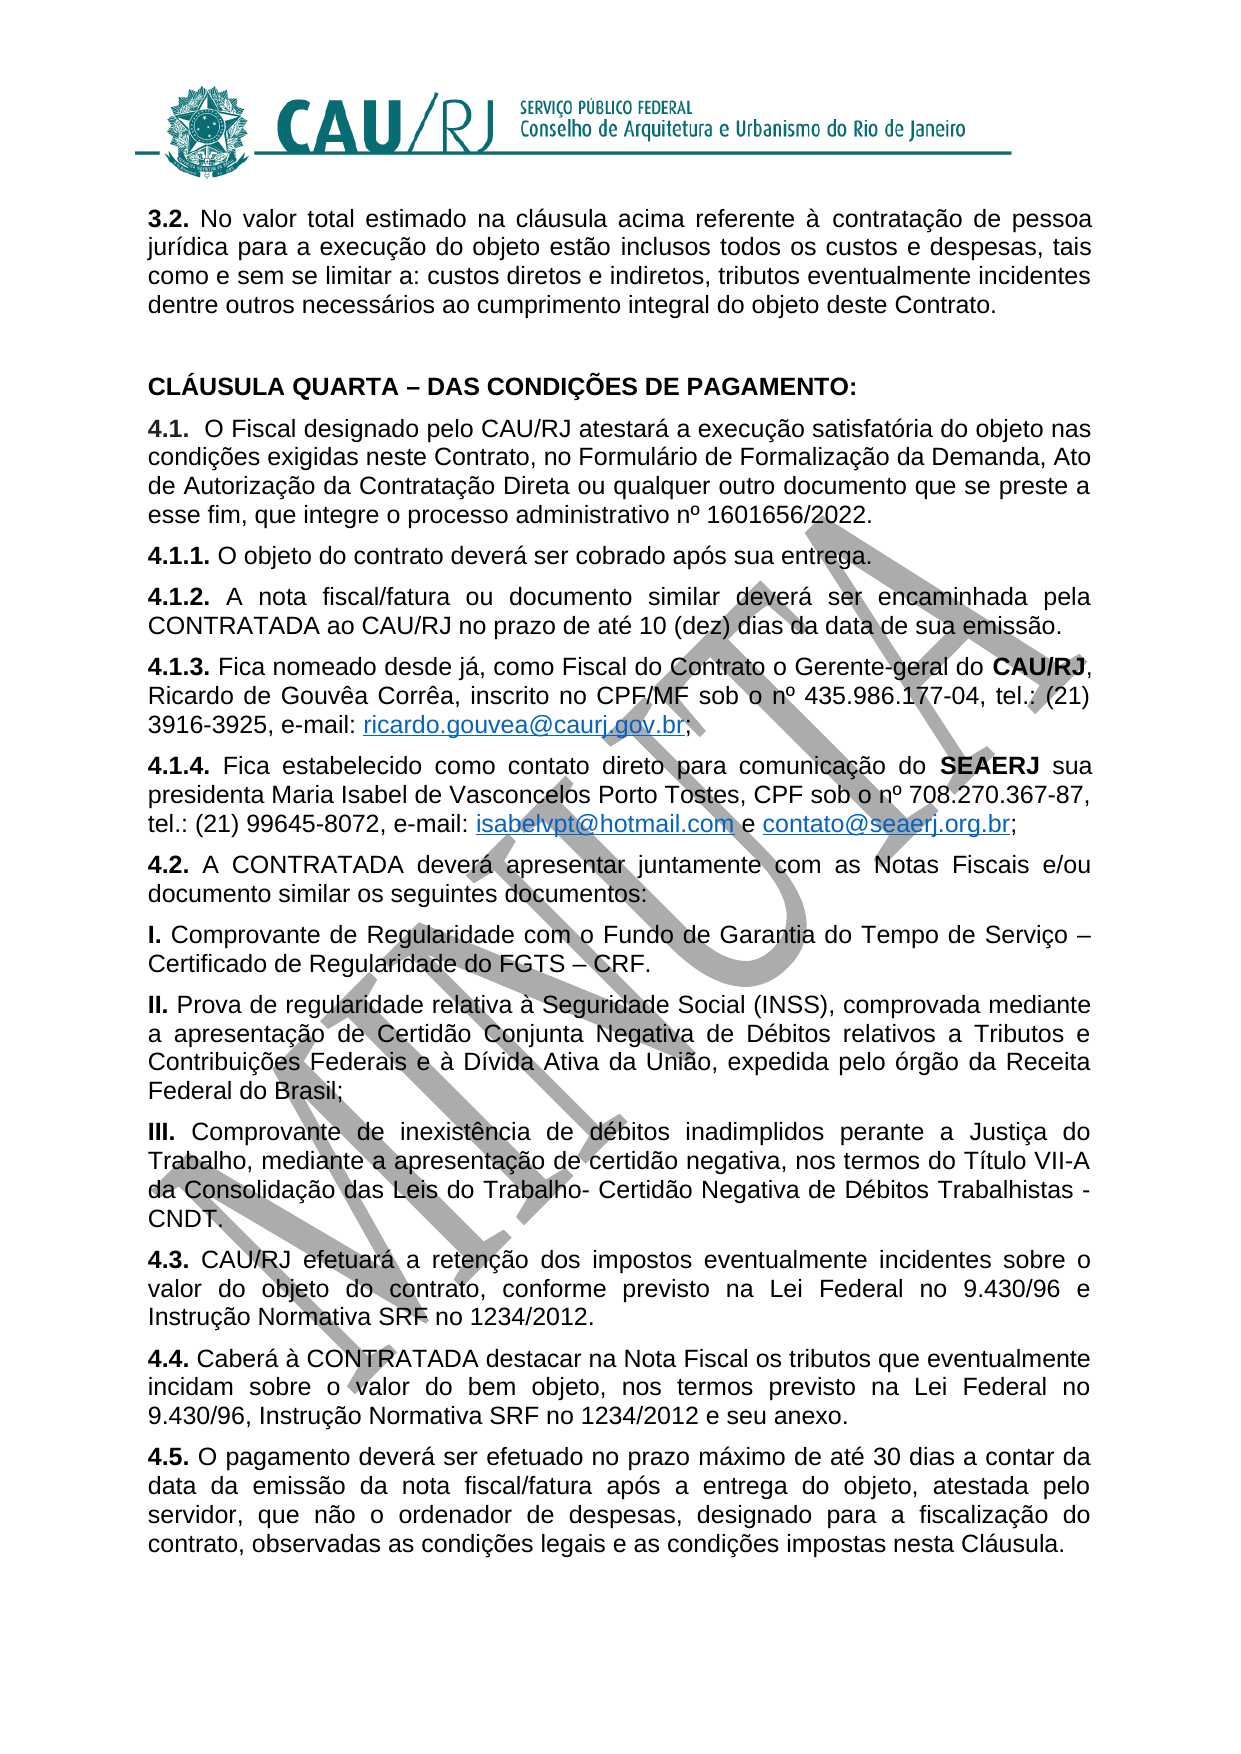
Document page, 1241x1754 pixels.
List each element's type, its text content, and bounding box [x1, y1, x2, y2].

text 4.1.1. O objeto do contrato deverá ser cobrado após sua entrega. [148, 541, 1079, 570]
text II. Prova de regularidade relativa à Seguridade Social (INSS), comprovada mediante a apresentação de Certidão Conjunta Negativa de Débitos relativos a Tributos e Contribuições Federais e à Dívida Ativa da União, expedida pelo órgão da Receita Federal do Brasil; [148, 990, 1092, 1105]
picture [129, 58, 1015, 204]
text CLÁUSULA QUARTA – DAS CONDIÇÕES DE PAGAMENTO: [148, 372, 1092, 401]
text 4.1. O Fiscal designado pelo CAU/RJ atestará a execução satisfatória do objeto nas condições exigidas neste Contrato, no Formulário de Formalização da Demanda, Ato de Autorização da Contratação Direta ou qualquer outro documento que se preste a esse fim, que integre o processo administrativo nº 1601656/2022. [148, 413, 1092, 528]
text 4.1.2. A nota fiscal/fatura ou documento similar deverá ser encaminhada pela CONTRATADA ao CAU/RJ no prazo de até 10 (dez) dias da data de sua emissão. [148, 582, 1092, 640]
text 4.1.3. Fica nomeado desde já, como Fiscal do Contrato o Gerente-geral do CAU/RJ, Ricardo de Gouvêa Corrêa, inscrito no CPF/MF sob o nº 435.986.177-04, tel.: (21) 3916-3925, e-mail: ricardo.gouvea@caurj.gov.br; [148, 652, 1092, 738]
text 4.3. CAU/RJ efetuará a retenção dos impostos eventualmente incidentes sobre o valor do objeto do contrato, conforme previsto na Lei Federal no 9.430/96 e Instrução Normativa SRF no 1234/2012. [148, 1245, 1092, 1331]
text I. Comprovante de Regularidade com o Fundo de Garantia do Tempo de Serviço – Certificado de Regularidade do FGTS – CRF. [148, 920, 1092, 977]
text III. Comprovante de inexistência de débitos inadimplidos perante a Justiça do Trabalho, mediante a apresentação de certidão negativa, nos termos do Título VII-A da Consolidação das Leis do Trabalho- Certidão Negativa de Débitos Trabalhistas - CNDT. [148, 1117, 1092, 1232]
text 4.5. O pagamento deverá ser efetuado no prazo máximo de até 30 dias a contar da data da emissão da nota fiscal/fatura após a entrega do objeto, atestada pelo servidor, que não o ordenador de despesas, designado para a fiscalização do contrato, observadas as condições legais e as condições impostas nesta Cláusula. [148, 1442, 1092, 1557]
text 4.1.4. Fica estabelecido como contato direto para comunicação do SEAERJ sua presidenta Maria Isabel de Vasconcelos Porto Tostes, CPF sob o nº 708.270.367-87, tel.: (21) 99645-8072, e-mail: isabelvpt@hotmail.com e contato@seaerj.org.br; [148, 751, 1092, 837]
text 3.2. No valor total estimado na cláusula acima referente à contratação de pessoa jurídica para a execução do objeto estão inclusos todos os custos e despesas, tais como e sem se limitar a: custos diretos e indiretos, tributos eventualmente incidentes dentre outros necessários ao cumprimento integral do objeto deste Contrato. [148, 203, 1092, 318]
text 4.4. Caberá à CONTRATADA destacar na Nota Fiscal os tributos que eventualmente incidam sobre o valor do bem objeto, nos termos previsto na Lei Federal no 9.430/96, Instrução Normativa SRF no 1234/2012 e seu anexo. [148, 1343, 1092, 1430]
text 4.2. A CONTRATADA deverá apresentar juntamente com as Notas Fiscais e/ou documento similar os seguintes documentos: [148, 850, 1092, 907]
